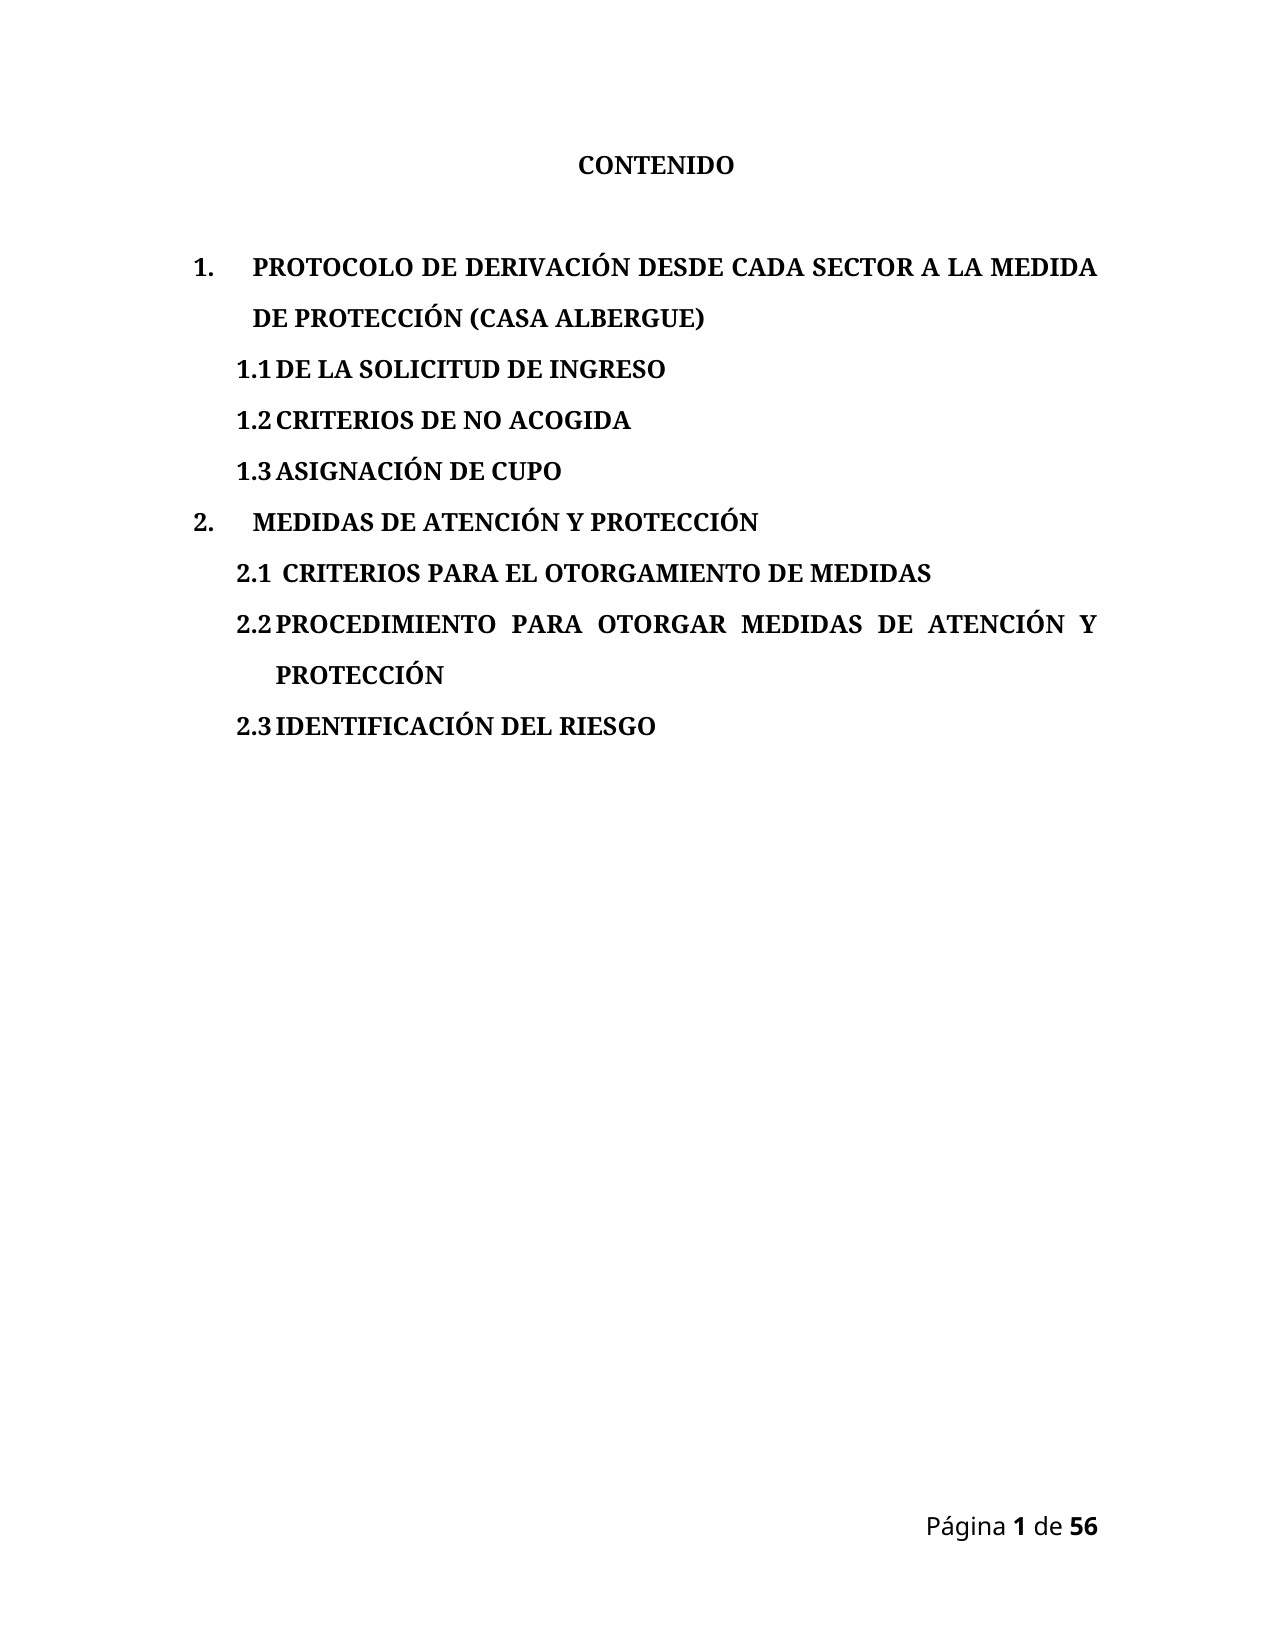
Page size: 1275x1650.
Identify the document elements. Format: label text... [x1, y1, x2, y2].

list MEDIDAS DE ATENCIÓN Y PROTECCIÓN [215, 505, 1098, 539]
list CRITERIOS PARA EL OTORGAMIENTO DE MEDIDAS [236, 556, 1098, 590]
list ASIGNACIÓN DE CUPO [236, 454, 1098, 488]
list PROTOCOLO DE DERIVACIÓN DESDE CADA SECTOR A LA MEDIDA DE PROTECCIÓN (CASA ALBERGUE) [215, 250, 1098, 335]
list CRITERIOS DE NO ACOGIDA [236, 403, 1098, 437]
list IDENTIFICACIÓN DEL RIESGO [236, 709, 1098, 743]
list PROCEDIMIENTO PARA OTORGAR MEDIDAS DE ATENCIÓN Y PROTECCIÓN [236, 607, 1098, 692]
list DE LA SOLICITUD DE INGRESO [236, 352, 1098, 386]
text CONTENIDO [177, 148, 1098, 182]
